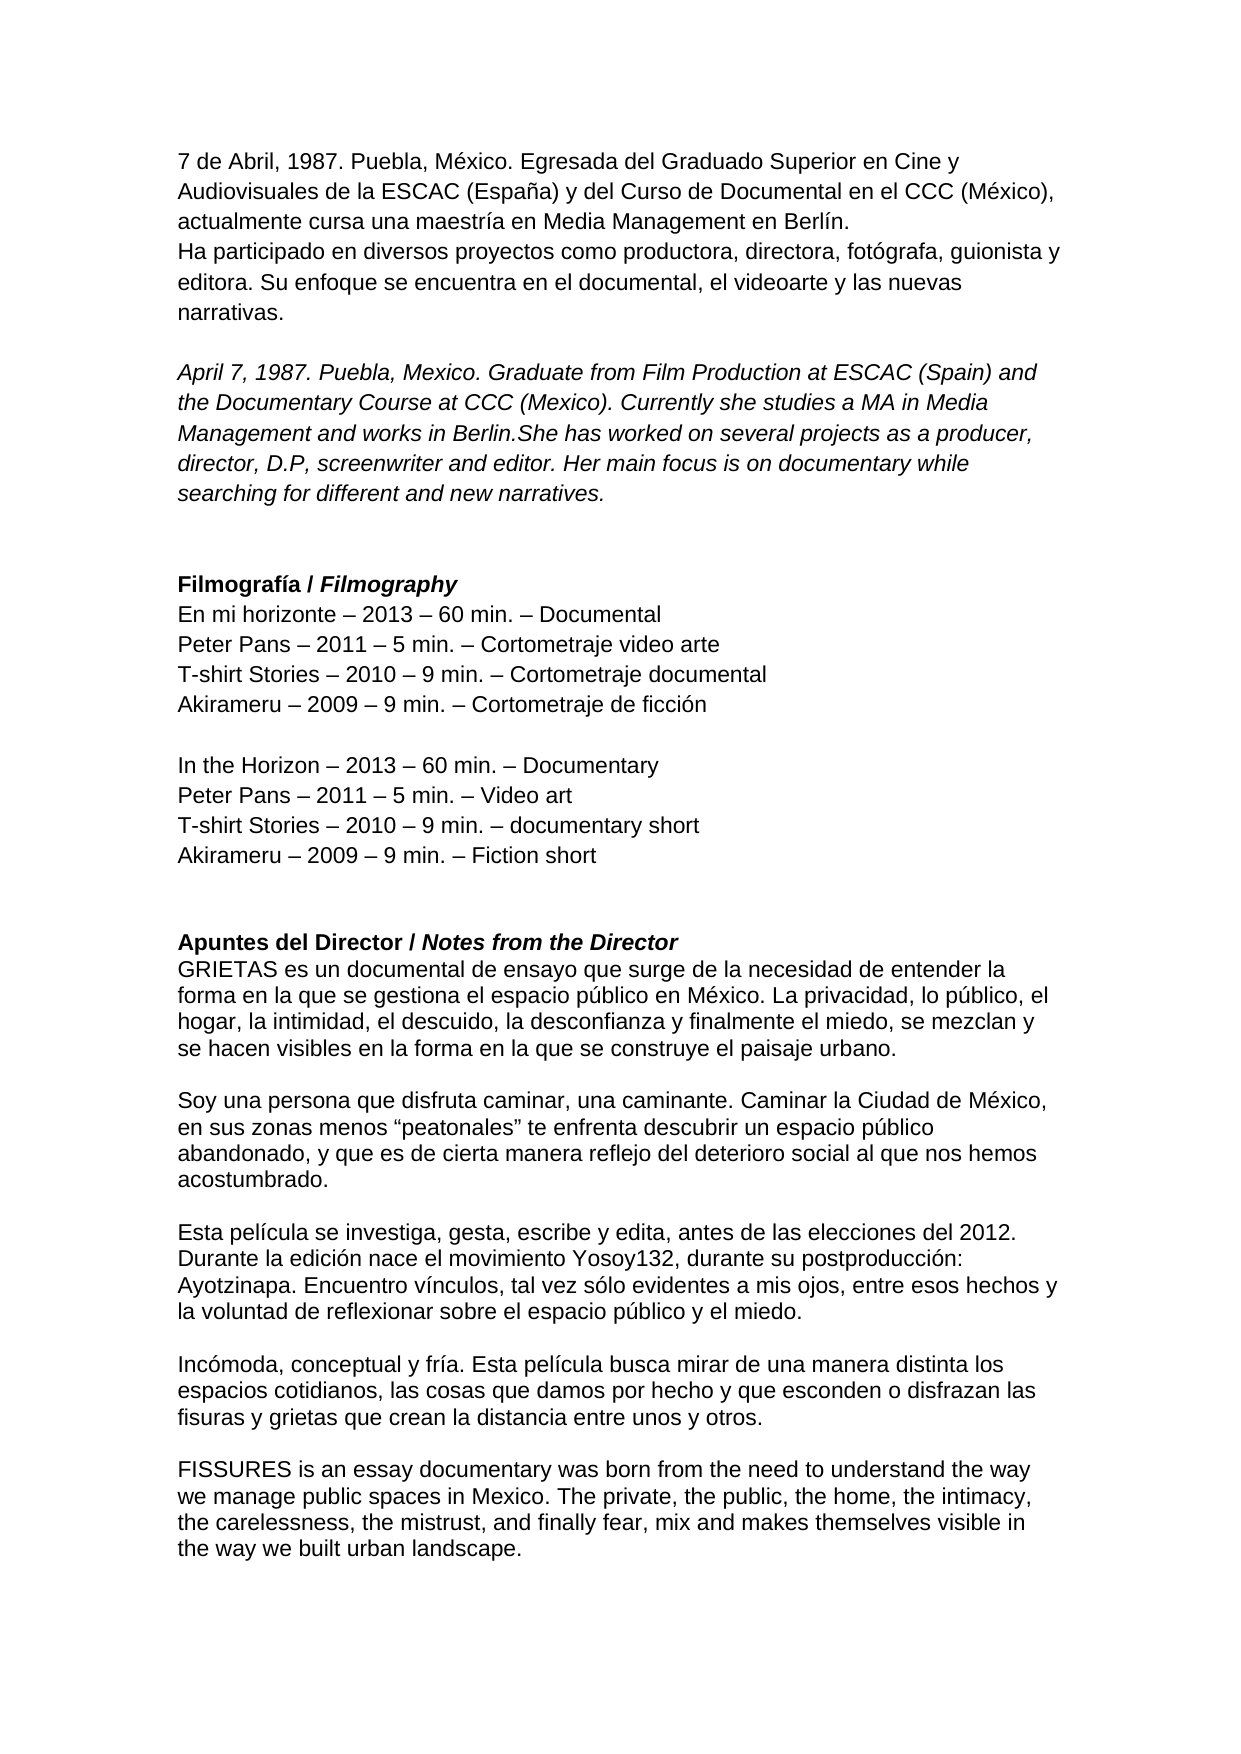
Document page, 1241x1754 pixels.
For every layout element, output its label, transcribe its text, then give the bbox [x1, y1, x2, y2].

text Incómoda, conceptual y fría. Esta película busca mirar de una manera distinta los espacios cotidianos, las cosas que damos por hecho y que esconden o disfrazan las fisuras y grietas que crean la distancia entre unos y otros. [177, 1351, 1063, 1430]
text Filmografía / Filmography [177, 571, 1063, 597]
text En mi horizonte – 2013 – 60 min. – Documental [177, 601, 1063, 627]
text GRIETAS es un documental de ensayo que surge de la necesidad de entender la forma en la que se gestiona el espacio público en México. La privacidad, lo público, el hogar, la intimidad, el descuido, la desconfianza y finalmente el miedo, se mezclan y se hacen visibles en la forma en la que se construye el paisaje urbano. [177, 956, 1063, 1061]
text Peter Pans – 2011 – 5 min. – Video art [177, 782, 1063, 808]
text FISSURES is an essay documentary was born from the need to understand the way we manage public spaces in Mexico. The private, the public, the home, the intimacy, the carelessness, the mistrust, and finally fear, mix and makes themselves visible in the way we built urban landscape. [177, 1456, 1063, 1562]
text Akirameru – 2009 – 9 min. – Fiction short [177, 842, 1063, 869]
text Esta película se investiga, gesta, escribe y edita, antes de las elecciones del 2012. Durante la edición nace el movimiento Yosoy132, durante su postproducción: Ayotzinapa. Encuentro vínculos, tal vez sólo evidentes a mis ojos, entre esos hechos y la voluntad de reflexionar sobre el espacio público y el miedo. [177, 1219, 1063, 1324]
text Soy una persona que disfruta caminar, una caminante. Caminar la Ciudad de México, en sus zonas menos “peatonales” te enfrenta descubrir un espacio público abandonado, y que es de cierta manera reflejo del deterioro social al que nos hemos acostumbrado. [177, 1087, 1063, 1193]
text Akirameru – 2009 – 9 min. – Cortometraje de ficción [177, 691, 1063, 718]
text In the Horizon – 2013 – 60 min. – Documentary [177, 752, 1063, 778]
text 7 de Abril, 1987. Puebla, México. Egresada del Graduado Superior en Cine y Audiovisuales de la ESCAC (España) y del Curso de Documental en el CCC (México), actualmente cursa una maestría en Media Management en Berlín. [177, 148, 1063, 234]
text April 7, 1987. Puebla, Mexico. Graduate from Film Production at ESCAC (Spain) and the Documentary Course at CCC (Mexico). Currently she studies a MA in Media Management and works in Berlin.She has worked on several projects as a producer, director, D.P, screenwriter and editor. Her main focus is on documentary while searching for different and new narratives. [177, 359, 1063, 506]
text Apuntes del Director / Notes from the Director [177, 929, 1063, 956]
text Ha participado en diversos proyectos como productora, directora, fotógrafa, guionista y editora. Su enfoque se encuentra en el documental, el videoarte y las nuevas narrativas. [177, 238, 1063, 325]
text Peter Pans – 2011 – 5 min. – Cortometraje video arte [177, 631, 1063, 657]
text T-shirt Stories – 2010 – 9 min. – documentary short [177, 812, 1063, 838]
text T-shirt Stories – 2010 – 9 min. – Cortometraje documental [177, 661, 1063, 687]
